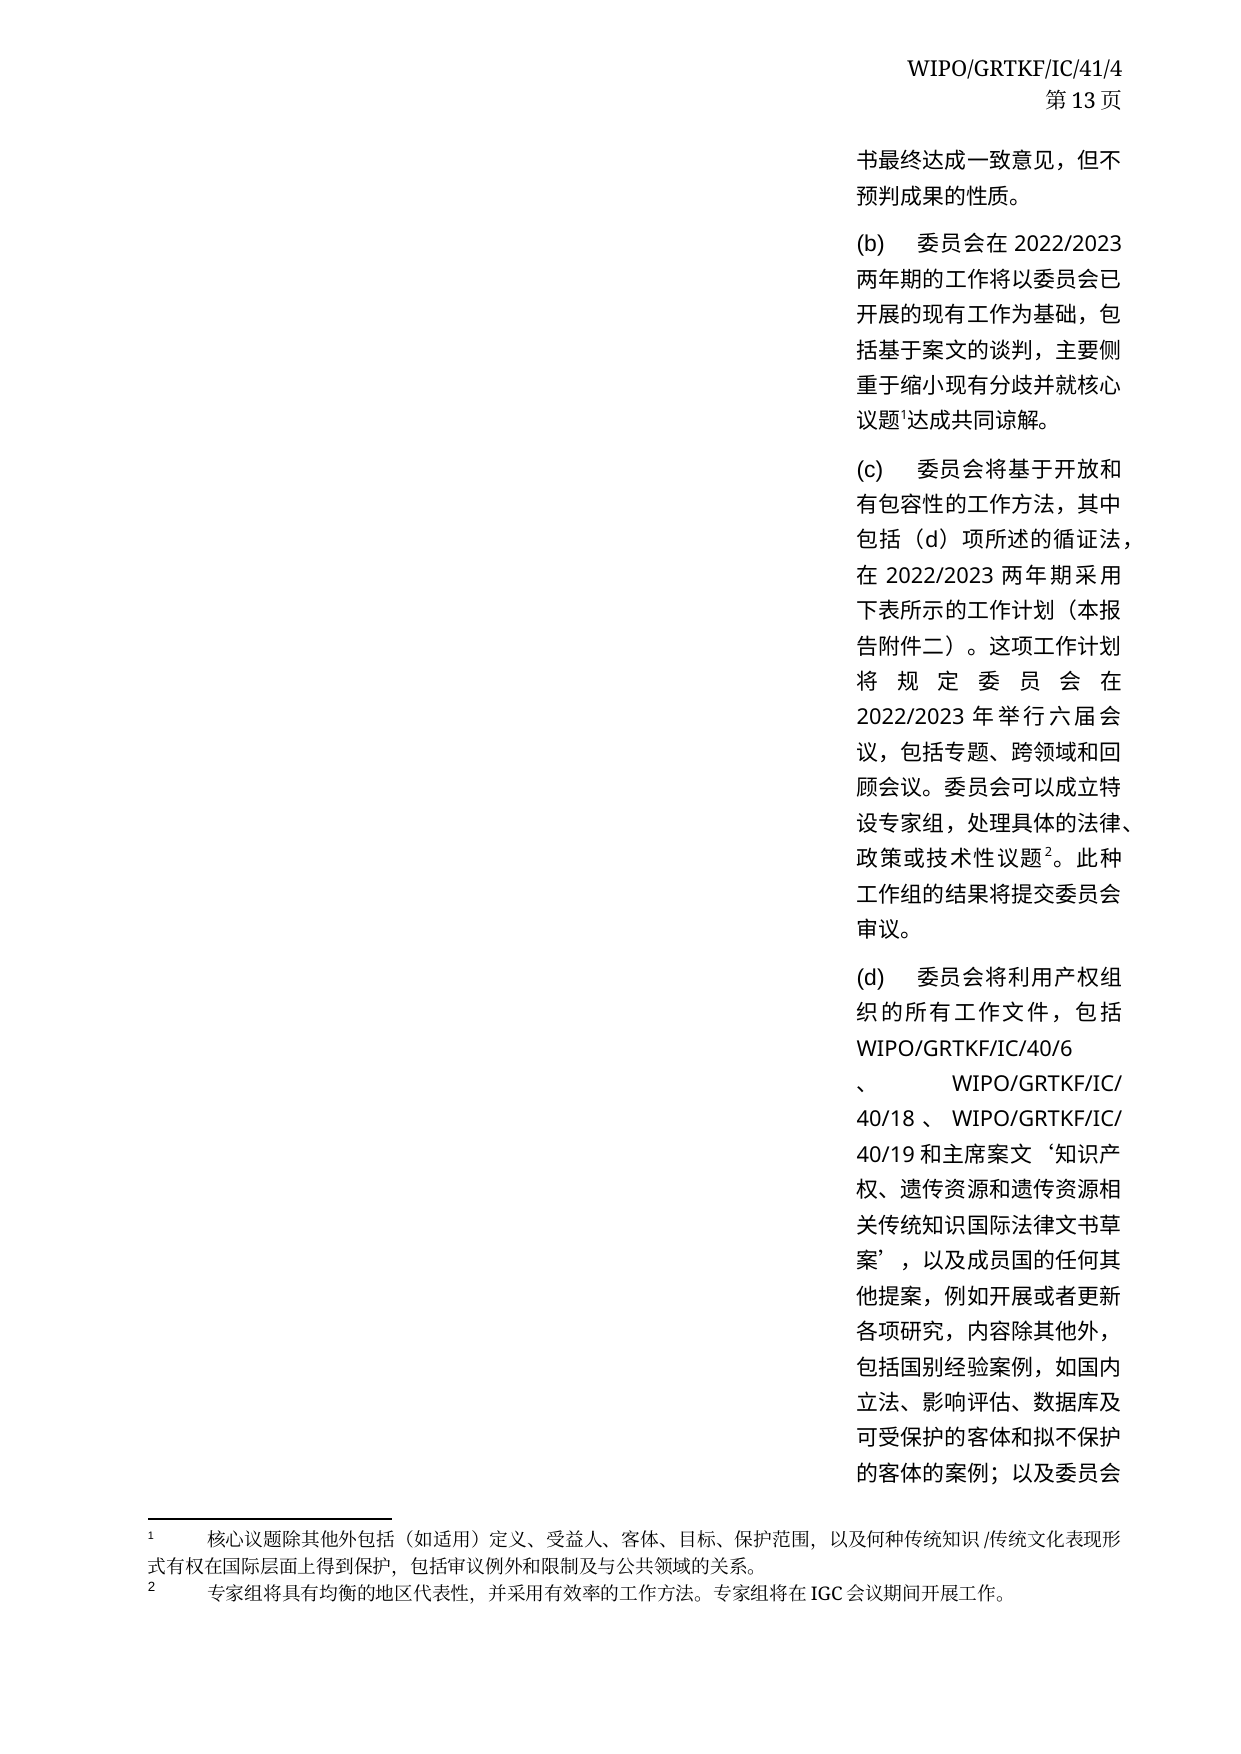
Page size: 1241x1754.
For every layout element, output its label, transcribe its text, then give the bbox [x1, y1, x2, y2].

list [856, 139, 1122, 210]
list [856, 956, 1122, 1487]
list 委员会在2022/2023两年期的工作将以委员会已开展的现有工作为基础，包括基于案文的谈判，主要侧重于缩小现有分歧并就核心议题达成共同谅解。 [856, 223, 1122, 435]
list 委员会将基于开放和有包容性的工作方法，其中包括（d）项所述的循证法，在2022/2023两年期采用下表所示的工作计划（本报告附件二）。这项工作计划将规定委员会在2022/2023年举行六届会议，包括专题、跨领域和回顾会议。委员会可以成立特设专家组，处理具体的法律、政策或技术性议题。此种工作组的结果将提交委员会审议。 [856, 448, 1122, 944]
